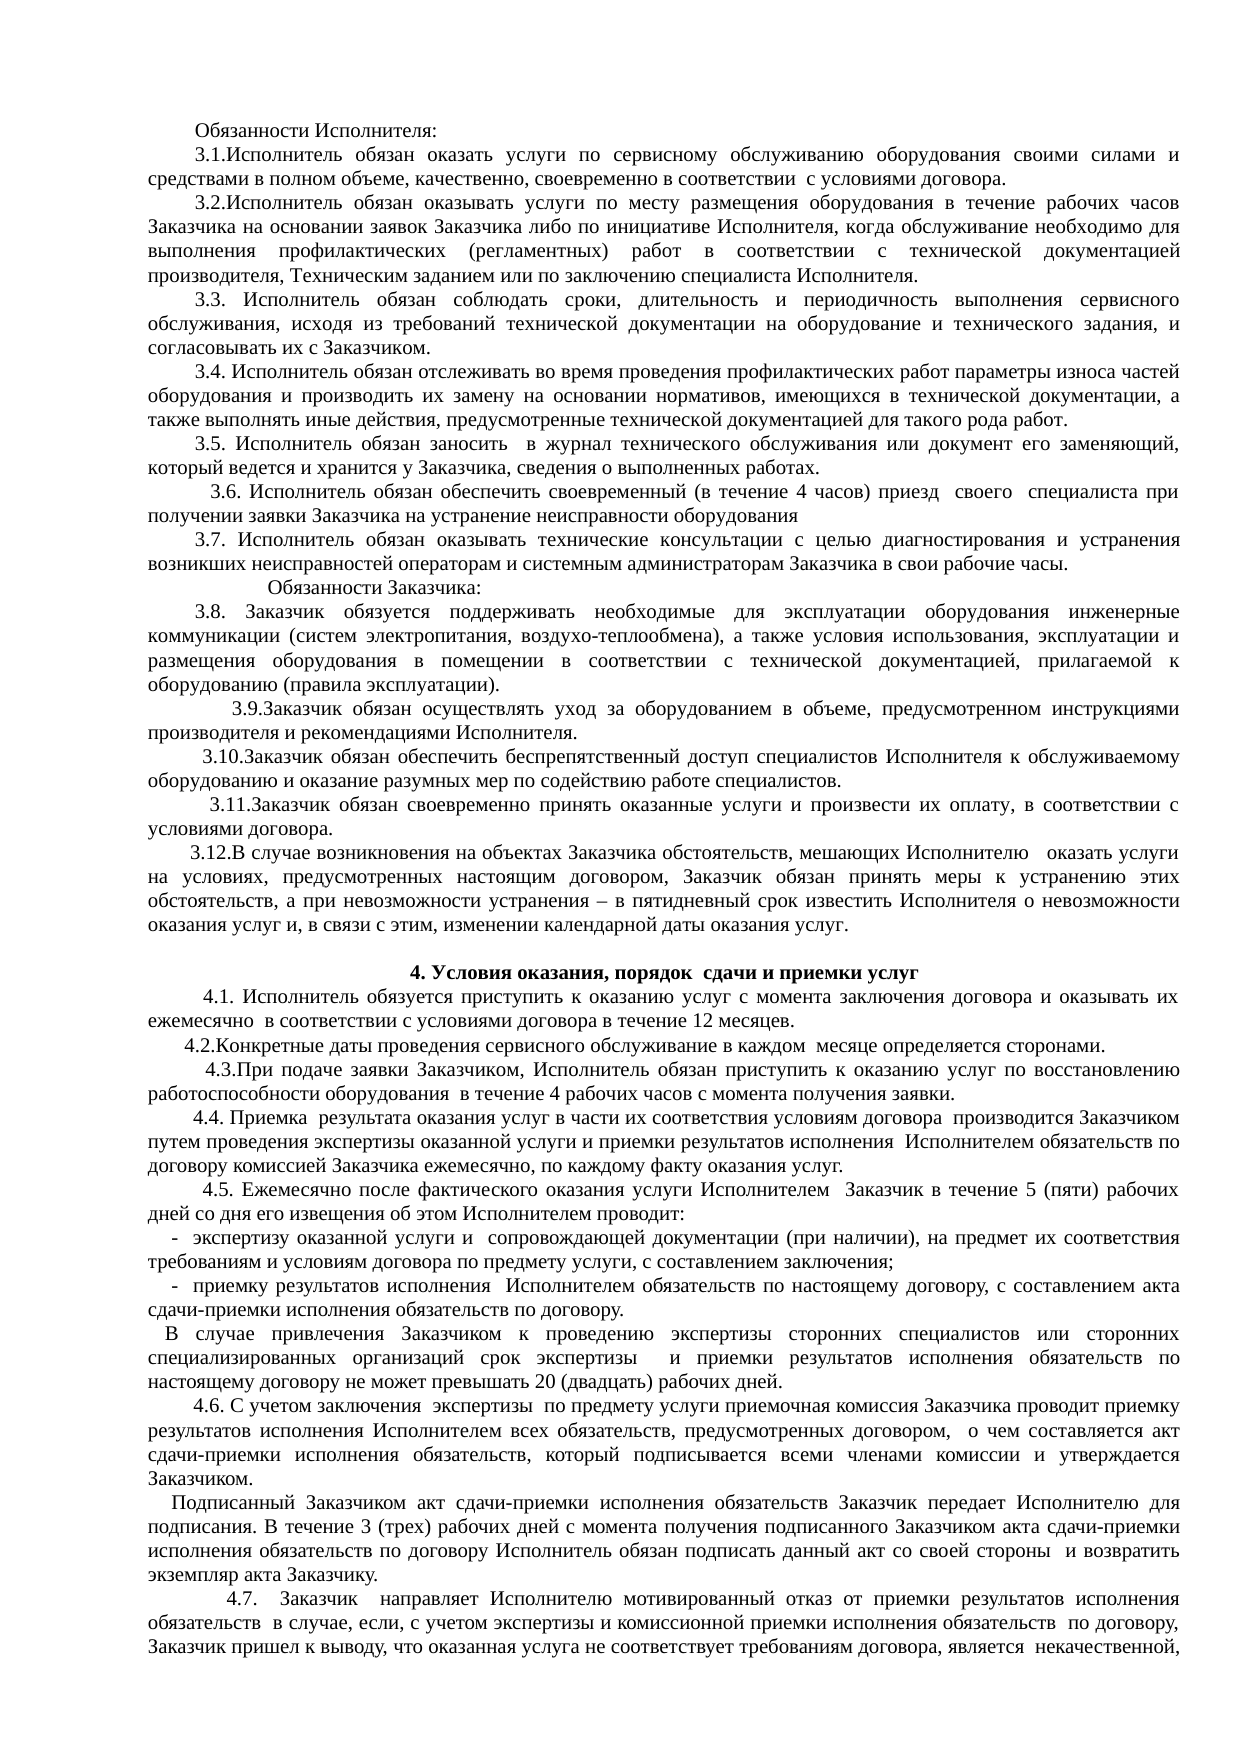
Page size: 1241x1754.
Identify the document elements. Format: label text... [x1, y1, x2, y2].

text Подписанный Заказчиком акт сдачи-приемки исполнения обязательств Заказчик передает Исполнителю для подписания. В течение 3 (трех) рабочих дней с момента получения подписанного Заказчиком акта сдачи-приемки исполнения обязательств по договору Исполнитель обязан подписать данный акт со своей стороны и возвратить экземпляр акта Заказчику. [148, 1490, 1181, 1586]
text Обязанности Заказчика: [148, 575, 1181, 599]
text 4.1. Исполнитель обязуется приступить к оказанию услуг с момента заключения договора и оказывать их ежемесячно в соответствии с условиями договора в течение 12 месяцев. [148, 984, 1181, 1032]
text 3.5. Исполнитель обязан заносить в журнал технического обслуживания или документ его заменяющий, который ведется и хранится у Заказчика, сведения о выполненных работах. [148, 431, 1181, 479]
text 4. Условия оказания, порядок сдачи и приемки услуг [148, 960, 1181, 984]
text 4.2.Конкретные даты проведения сервисного обслуживание в каждом месяце определяется сторонами. [148, 1032, 1181, 1057]
text 3.1.Исполнитель обязан оказать услуги по сервисному обслуживанию оборудования своими силами и средствами в полном объеме, качественно, своевременно в соответствии с условиями договора. [148, 142, 1181, 190]
text 3.6. Исполнитель обязан обеспечить своевременный (в течение 4 часов) приезд своего специалиста при получении заявки Заказчика на устранение неисправности оборудования [148, 479, 1181, 527]
text 3.11.Заказчик обязан своевременно принять оказанные услуги и произвести их оплату, в соответствии с условиями договора. [148, 792, 1181, 840]
text Обязанности Исполнителя: [148, 118, 1181, 142]
text 3.9.Заказчик обязан осуществлять уход за оборудованием в объеме, предусмотренном инструкциями производителя и рекомендациями Исполнителя. [148, 696, 1181, 744]
text 4.6. С учетом заключения экспертизы по предмету услуги приемочная комиссия Заказчика проводит приемку результатов исполнения Исполнителем всех обязательств, предусмотренных договором, о чем составляется акт сдачи-приемки исполнения обязательств, который подписывается всеми членами комиссии и утверждается Заказчиком. [148, 1393, 1181, 1490]
text 3.12.В случае возникновения на объектах Заказчика обстоятельств, мешающих Исполнителю оказать услуги на условиях, предусмотренных настоящим договором, Заказчик обязан принять меры к устранению этих обстоятельств, а при невозможности устранения – в пятидневный срок известить Исполнителя о невозможности оказания услуг и, в связи с этим, изменении календарной даты оказания услуг. [148, 840, 1181, 936]
text 3.7. Исполнитель обязан оказывать технические консультации с целью диагностирования и устранения возникших неисправностей операторам и системным администраторам Заказчика в свои рабочие часы. [148, 527, 1181, 575]
text 3.2.Исполнитель обязан оказывать услуги по месту размещения оборудования в течение рабочих часов Заказчика на основании заявок Заказчика либо по инициативе Исполнителя, когда обслуживание необходимо для выполнения профилактических (регламентных) работ в соответствии с технической документацией производителя, Техническим заданием или по заключению специалиста Исполнителя. [148, 190, 1181, 287]
text 4.3.При подаче заявки Заказчиком, Исполнитель обязан приступить к оказанию услуг по восстановлению работоспособности оборудования в течение 4 рабочих часов с момента получения заявки. [148, 1057, 1181, 1105]
text 4.4. Приемка результата оказания услуг в части их соответствия условиям договора производится Заказчиком путем проведения экспертизы оказанной услуги и приемки результатов исполнения Исполнителем обязательств по договору комиссией Заказчика ежемесячно, по каждому факту оказания услуг. [148, 1105, 1181, 1177]
text 3.3. Исполнитель обязан соблюдать сроки, длительность и периодичность выполнения сервисного обслуживания, исходя из требований технической документации на оборудование и технического задания, и согласовывать их с Заказчиком. [148, 287, 1181, 359]
text 3.8. Заказчик обязуется поддерживать необходимые для эксплуатации оборудования инженерные коммуникации (систем электропитания, воздухо-теплообмена), а также условия использования, эксплуатации и размещения оборудования в помещении в соответствии с технической документацией, прилагаемой к оборудованию (правила эксплуатации). [148, 599, 1181, 696]
text В случае привлечения Заказчиком к проведению экспертизы сторонних специалистов или сторонних специализированных организаций срок экспертизы и приемки результатов исполнения обязательств по настоящему договору не может превышать 20 (двадцать) рабочих дней. [148, 1321, 1181, 1393]
text 3.4. Исполнитель обязан отслеживать во время проведения профилактических работ параметры износа частей оборудования и производить их замену на основании нормативов, имеющихся в технической документации, а также выполнять иные действия, предусмотренные технической документацией для такого рода работ. [148, 359, 1181, 431]
text - экспертизу оказанной услуги и сопровождающей документации (при наличии), на предмет их соответствия требованиям и условиям договора по предмету услуги, с составлением заключения; [148, 1225, 1181, 1273]
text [148, 1586, 1181, 1658]
text 3.10.Заказчик обязан обеспечить беспрепятственный доступ специалистов Исполнителя к обслуживаемому оборудованию и оказание разумных мер по содействию работе специалистов. [148, 744, 1181, 792]
text 4.5. Ежемесячно после фактического оказания услуги Исполнителем Заказчик в течение 5 (пяти) рабочих дней со дня его извещения об этом Исполнителем проводит: [148, 1177, 1181, 1225]
text - приемку результатов исполнения Исполнителем обязательств по настоящему договору, с составлением акта сдачи-приемки исполнения обязательств по договору. [148, 1273, 1181, 1321]
